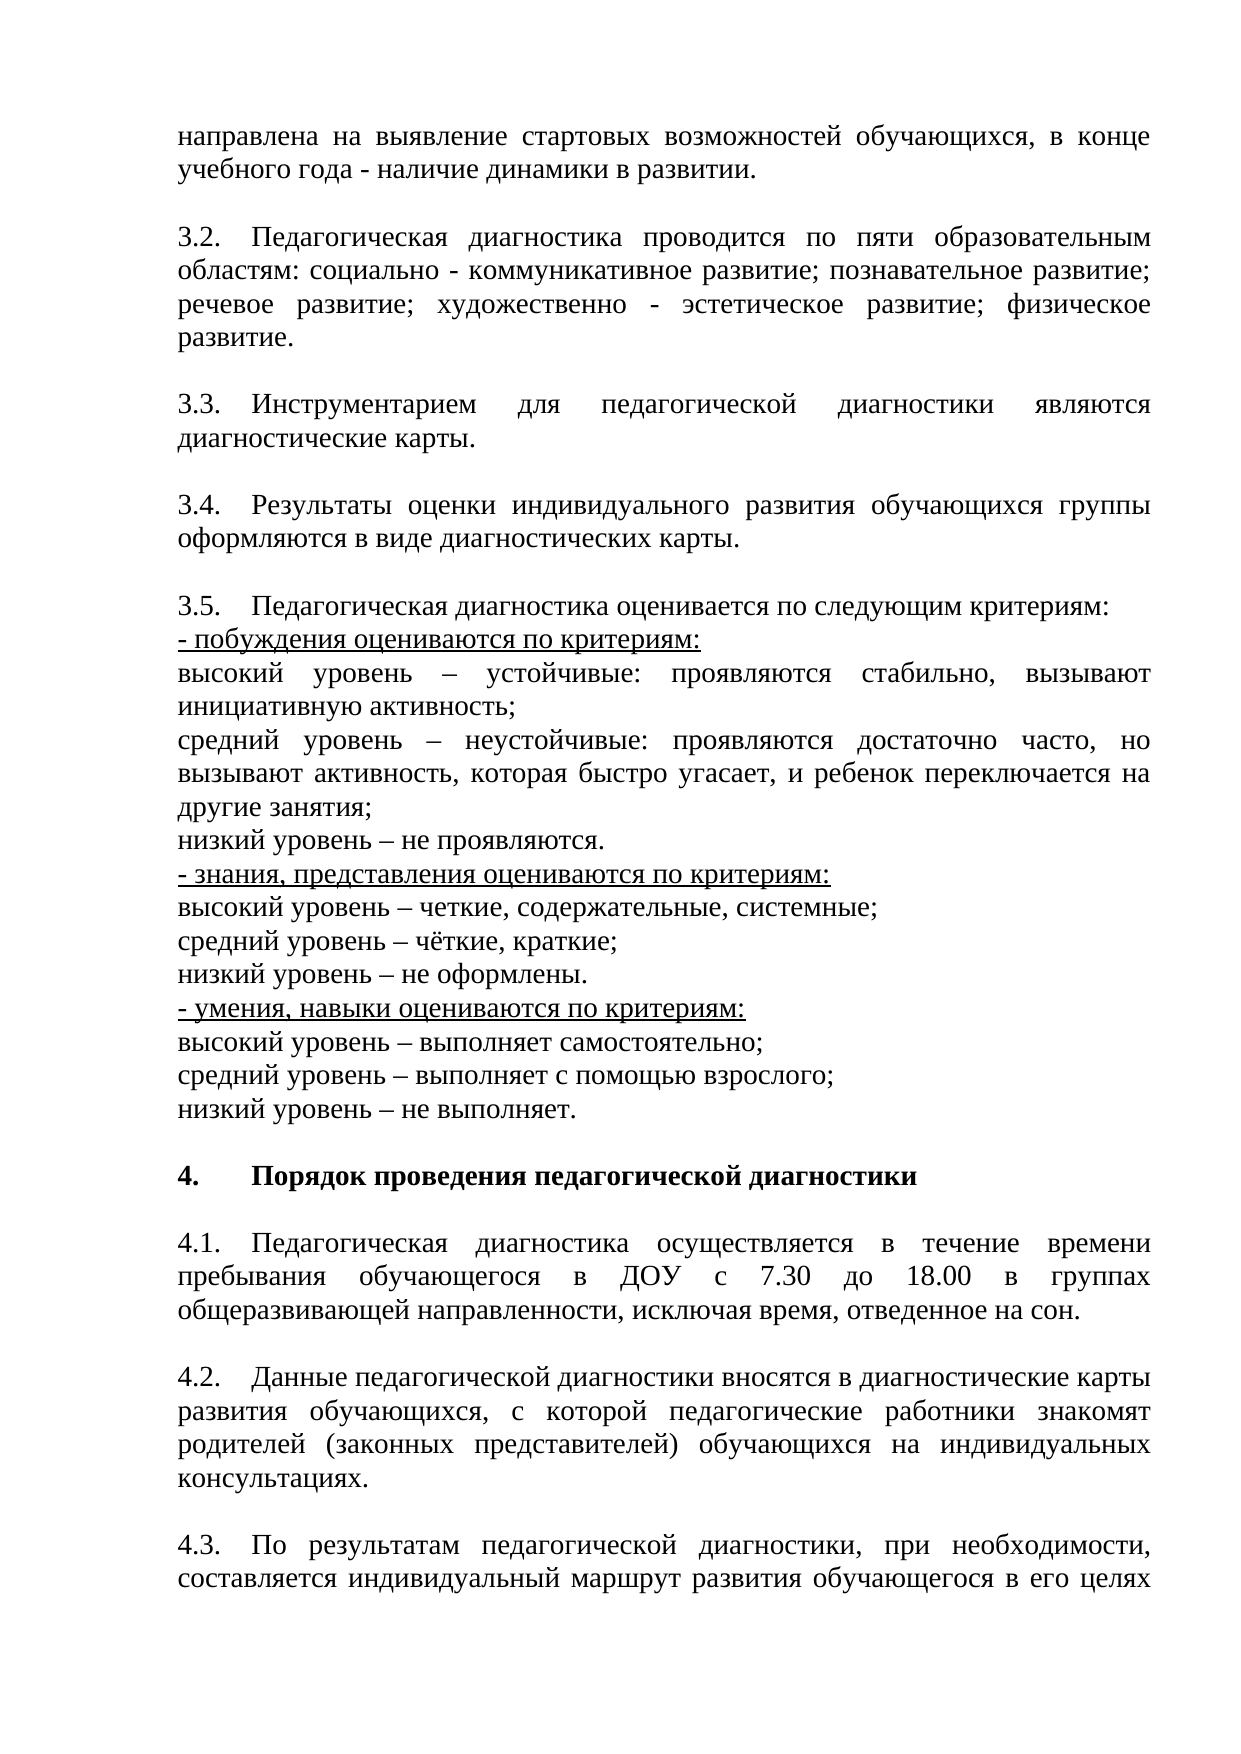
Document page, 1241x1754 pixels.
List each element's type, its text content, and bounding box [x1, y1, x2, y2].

text - знания, представления оцениваются по критериям: [177, 856, 1152, 889]
text низкий уровень – не проявляются. [177, 822, 1152, 856]
text 3.4. Результаты оценки индивидуального развития обучающихся группы оформляются в виде диагностических карты. [177, 487, 1152, 554]
text высокий уровень – устойчивые: проявляются стабильно, вызывают инициативную активность; [177, 655, 1152, 722]
text средний уровень – выполняет с помощью взрослого; [177, 1057, 1152, 1091]
text низкий уровень – не выполняет. [177, 1091, 1152, 1124]
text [177, 118, 1152, 185]
text средний уровень – неустойчивые: проявляются достаточно часто, но вызывают активность, которая быстро угасает, и ребенок переключается на другие занятия; [177, 722, 1152, 822]
text 3.3. Инструментарием для педагогической диагностики являются диагностические карты. [177, 386, 1152, 453]
text - умения, навыки оцениваются по критериям: [177, 990, 1152, 1024]
text высокий уровень – выполняет самостоятельно; [177, 1024, 1152, 1057]
text высокий уровень – четкие, содержательные, системные; [177, 889, 1152, 923]
text 4.1. Педагогическая диагностика осуществляется в течение времени пребывания обучающегося в ДОУ с 7.30 до 18.00 в группах общеразвивающей направленности, исключая время, отведенное на сон. [177, 1225, 1152, 1326]
text средний уровень – чёткие, краткие; [177, 923, 1152, 957]
text 3.5. Педагогическая диагностика оценивается по следующим критериям: [177, 588, 1152, 621]
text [177, 1527, 1152, 1594]
text 4. Порядок проведения педагогической диагностики [177, 1158, 1152, 1191]
text - побуждения оцениваются по критериям: [177, 621, 1152, 655]
text низкий уровень – не оформлены. [177, 957, 1152, 990]
text 3.2. Педагогическая диагностика проводится по пяти образовательным областям: социально - коммуникативное развитие; познавательное развитие; речевое развитие; художественно - эстетическое развитие; физическое развитие. [177, 219, 1152, 353]
text 4.2. Данные педагогической диагностики вносятся в диагностические карты развития обучающихся, с которой педагогические работники знакомят родителей (законных представителей) обучающихся на индивидуальных консультациях. [177, 1359, 1152, 1493]
